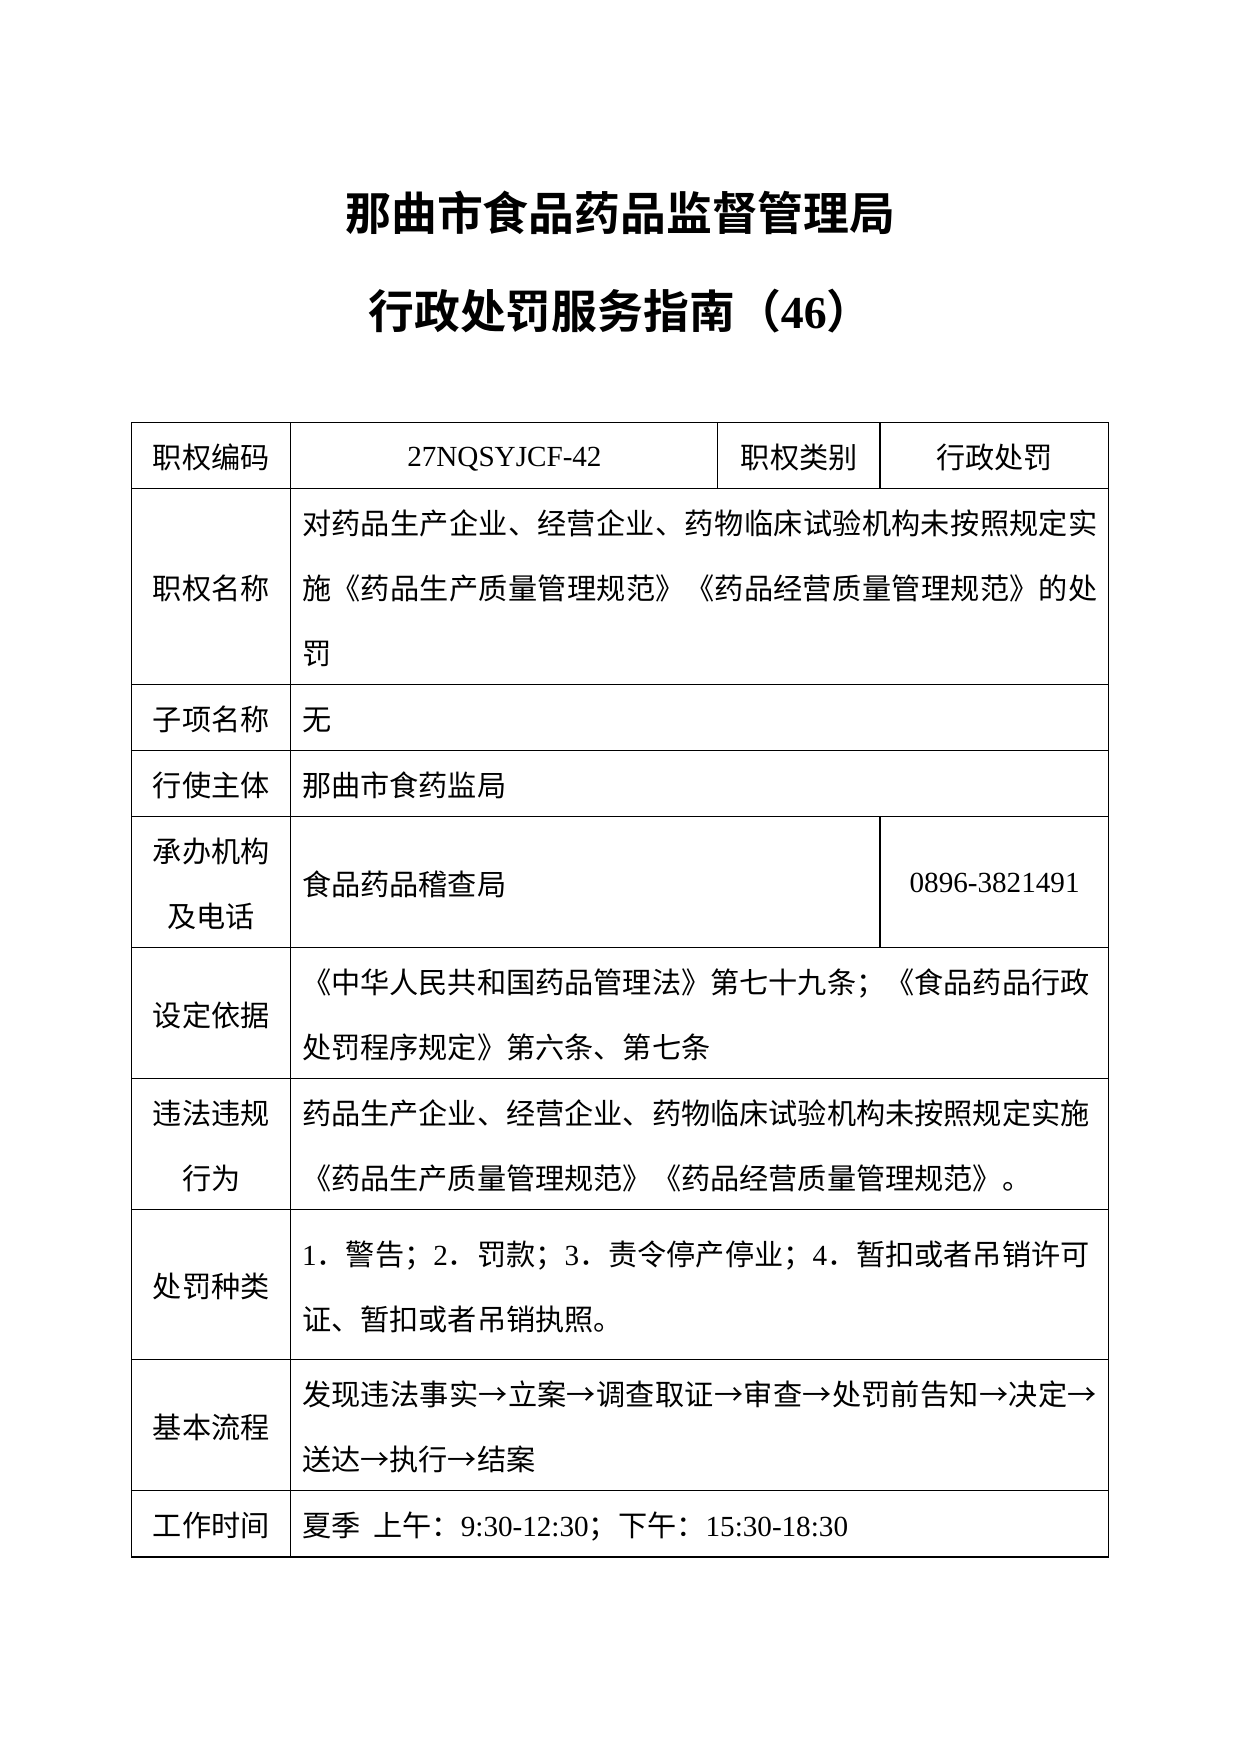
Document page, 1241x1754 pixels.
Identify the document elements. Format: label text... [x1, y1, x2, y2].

table_cell 《中华人民共和国药品管理法》第七十九条；《食品药品行政处罚程序规定》第六条、第七条 [291, 948, 1108, 1078]
table_cell 药品生产企业、经营企业、药物临床试验机构未按照规定实施《药品生产质量管理规范》《药品经营质量管理规范》。 [291, 1079, 1108, 1209]
table_cell 子项名称 [132, 685, 290, 750]
table_header 27NQSYJCF-42 [291, 423, 717, 488]
text 行政处罚服务指南（46） [187, 259, 1053, 357]
table_cell 设定依据 [132, 948, 290, 1078]
table_header 职权类别 [718, 423, 879, 488]
table_cell 违法违规行为 [132, 1079, 290, 1209]
table_cell 那曲市食药监局 [291, 751, 1108, 816]
text 那曲市食品药品监督管理局 [187, 162, 1053, 259]
table_cell 1．警告；2．罚款；3．责令停产停业；4．暂扣或者吊销许可证、暂扣或者吊销执照。 [291, 1210, 1108, 1359]
table_cell 无 [291, 685, 1108, 750]
table_cell 基本流程 [132, 1360, 290, 1490]
table_cell 对药品生产企业、经营企业、药物临床试验机构未按照规定实施《药品生产质量管理规范》《药品经营质量管理规范》的处罚 [291, 489, 1108, 684]
table_cell 职权名称 [132, 489, 290, 684]
table_cell 发现违法事实→立案→调查取证→审查→处罚前告知→决定→送达→执行→结案 [291, 1360, 1108, 1490]
table_cell 承办机构及电话 [132, 817, 290, 947]
table_cell 处罚种类 [132, 1210, 290, 1359]
table_cell 0896-3821491 [881, 817, 1108, 947]
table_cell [291, 1491, 1108, 1556]
table_header 行政处罚 [881, 423, 1108, 488]
table_cell 食品药品稽查局 [291, 817, 879, 947]
table_header 职权编码 [132, 423, 290, 488]
table_cell 行使主体 [132, 751, 290, 816]
table_cell 工作时间和地址 [132, 1491, 290, 1556]
